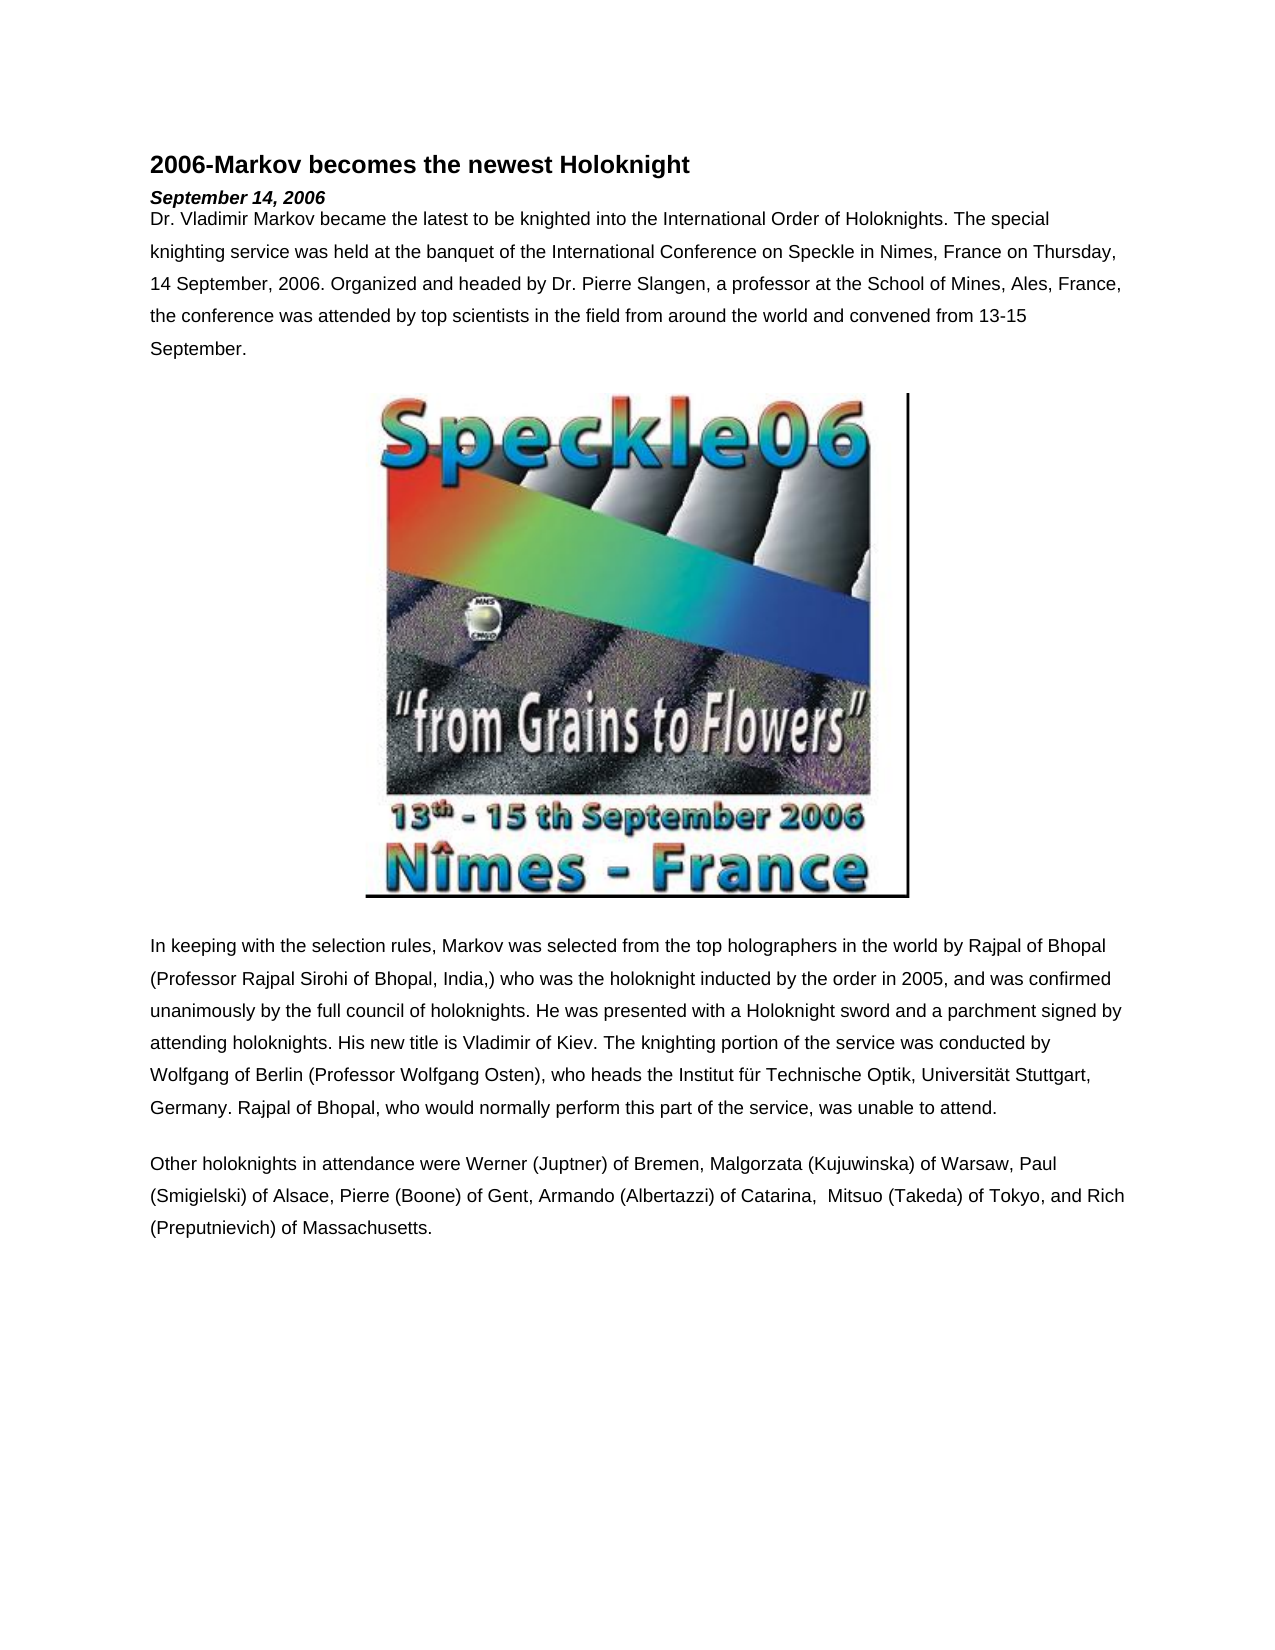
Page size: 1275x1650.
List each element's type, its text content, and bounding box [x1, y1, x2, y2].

text Dr. Vladimir Markov became the latest to be knighted into the International Order of Holoknights. The special knighting service was held at the banquet of the International Conference on Speckle in Nimes, France on Thursday, 14 September, 2006. Organized and headed by Dr. Pierre Slangen, a professor at the School of Mines, Ales, France, the conference was attended by top scientists in the field from around the world and convened from 13-15 September. [150, 208, 1125, 359]
text In keeping with the selection rules, Markov was selected from the top holographers in the world by Rajpal of Bhopal (Professor Rajpal Sirohi of Bhopal, India,) who was the holoknight inducted by the order in 2005, and was confirmed unanimously by the full council of holoknights. He was presented with a Holoknight sword and a parchment signed by attending holoknights. His new title is Vladimir of Kiev. The knighting portion of the service was conducted by Wolfgang of Berlin (Professor Wolfgang Osten), who heads the Institut für Technische Optik, Universität Stuttgart, Germany. Rajpal of Bhopal, who would normally perform this part of the service, was unable to attend. [150, 935, 1125, 1118]
text 2006-Markov becomes the newest Holoknight [150, 150, 1125, 179]
text September 14, 2006 [150, 187, 1125, 208]
text Other holoknights in attendance were Werner (Juptner) of Bremen, Malgorzata (Kujuwinska) of Warsaw, Paul (Smigielski) of Alsace, Pierre (Boone) of Gent, Armando (Albertazzi) of Catarina, Mitsuo (Takeda) of Tokyo, and Rich (Preputnievich) of Massachusetts. [150, 1152, 1125, 1238]
picture [365, 393, 910, 898]
